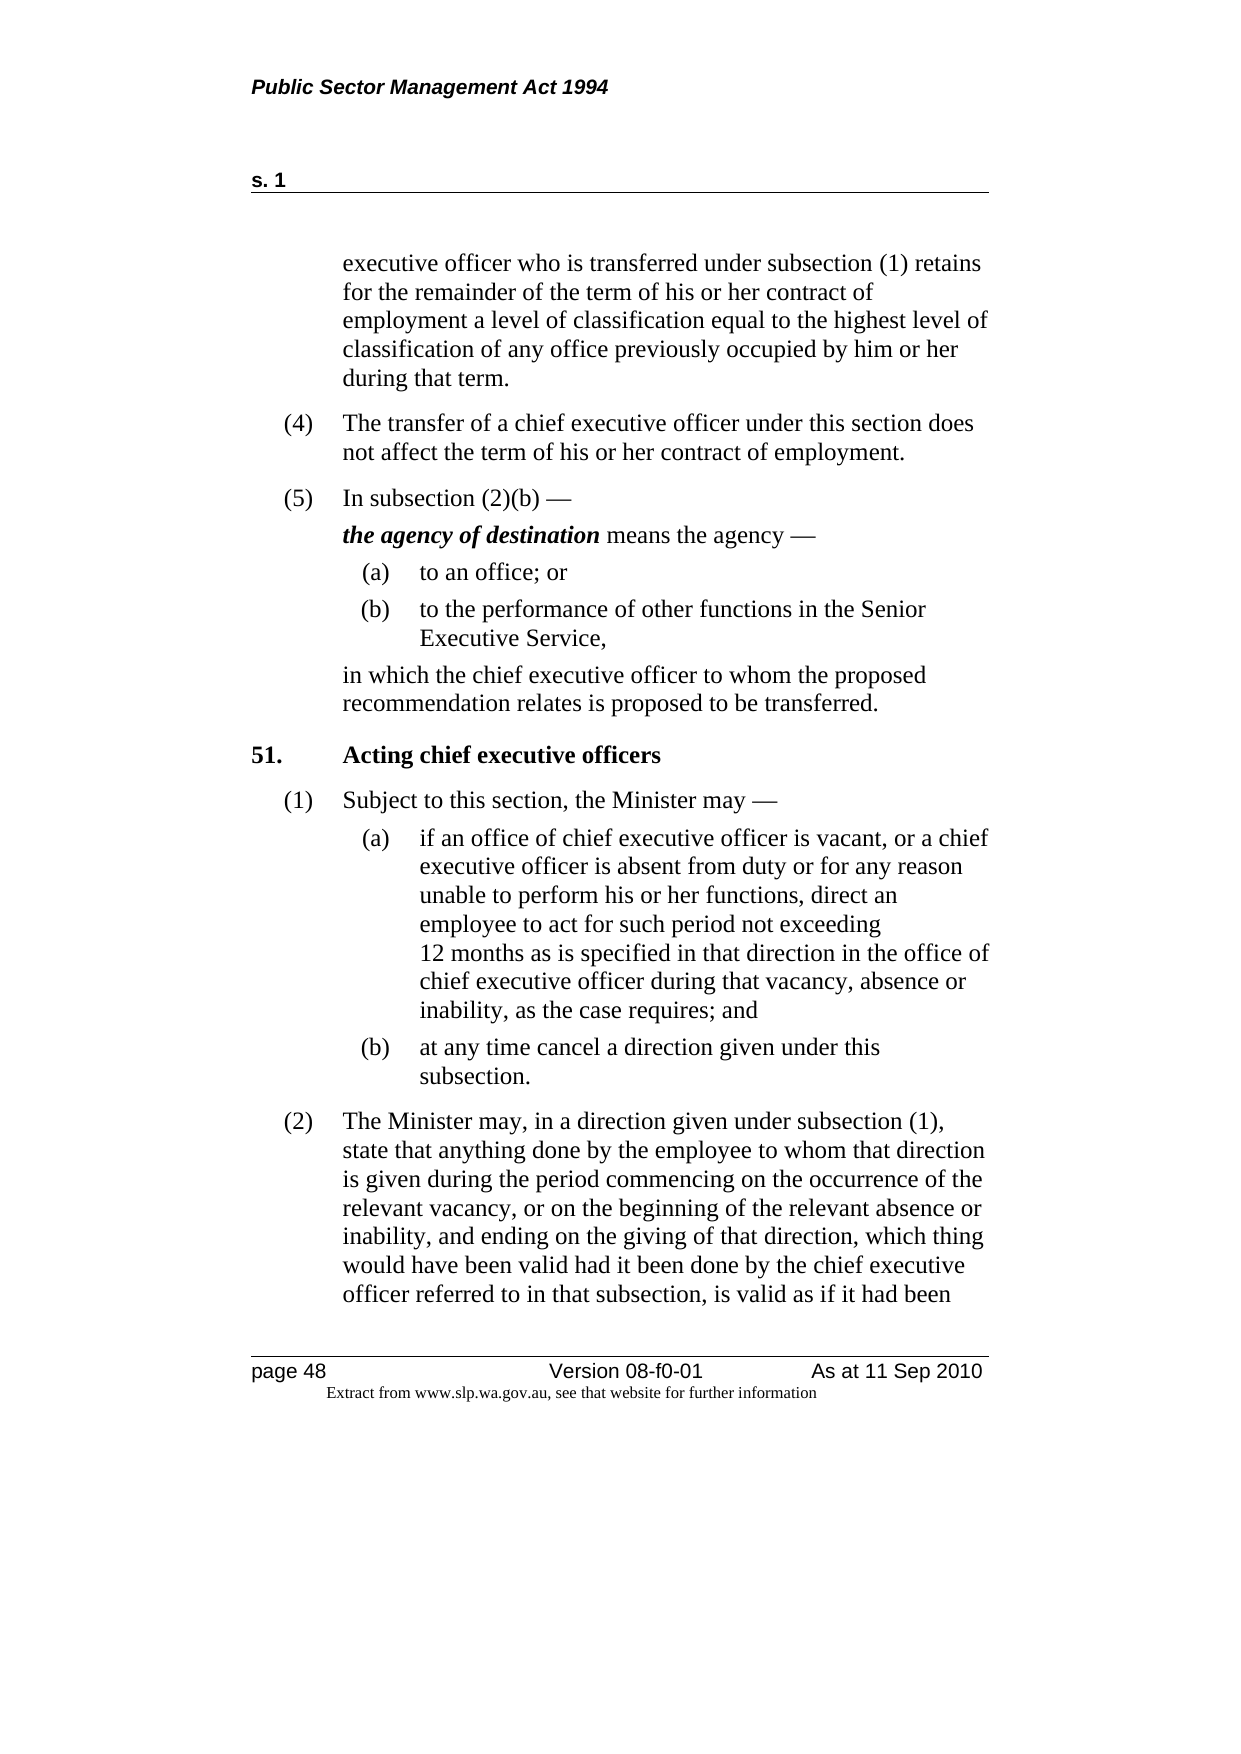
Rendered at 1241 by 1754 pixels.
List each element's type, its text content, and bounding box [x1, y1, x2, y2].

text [251, 1106, 989, 1308]
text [251, 248, 989, 392]
text (a) to an office; or [251, 557, 989, 586]
text (b) at any time cancel a direction given under this subsection. [251, 1032, 989, 1090]
subtitle 51. Acting chief executive officers [251, 740, 989, 769]
text the agency of destination means the agency — [251, 520, 989, 548]
text (b) to the performance of other functions in the Senior Executive Service, [251, 594, 989, 651]
text (4) The transfer of a chief executive officer under this section does not affect the term of his or her contract of employment. [251, 408, 989, 466]
text (a) if an office of chief executive officer is vacant, or a chief executive officer is absent from duty or for any reason unable to perform his or her functions, direct an employee to act for such period not exceeding 12 months as is specified in that direction in the office of chief executive officer during that vacancy, absence or inability, as the case requires; and [251, 823, 989, 1024]
text in which the chief executive officer to whom the proposed recommendation relates is proposed to be transferred. [251, 660, 989, 717]
text (1) Subject to this section, the Minister may — [251, 786, 989, 814]
text (5) In subsection (2)(b) — [251, 483, 989, 511]
